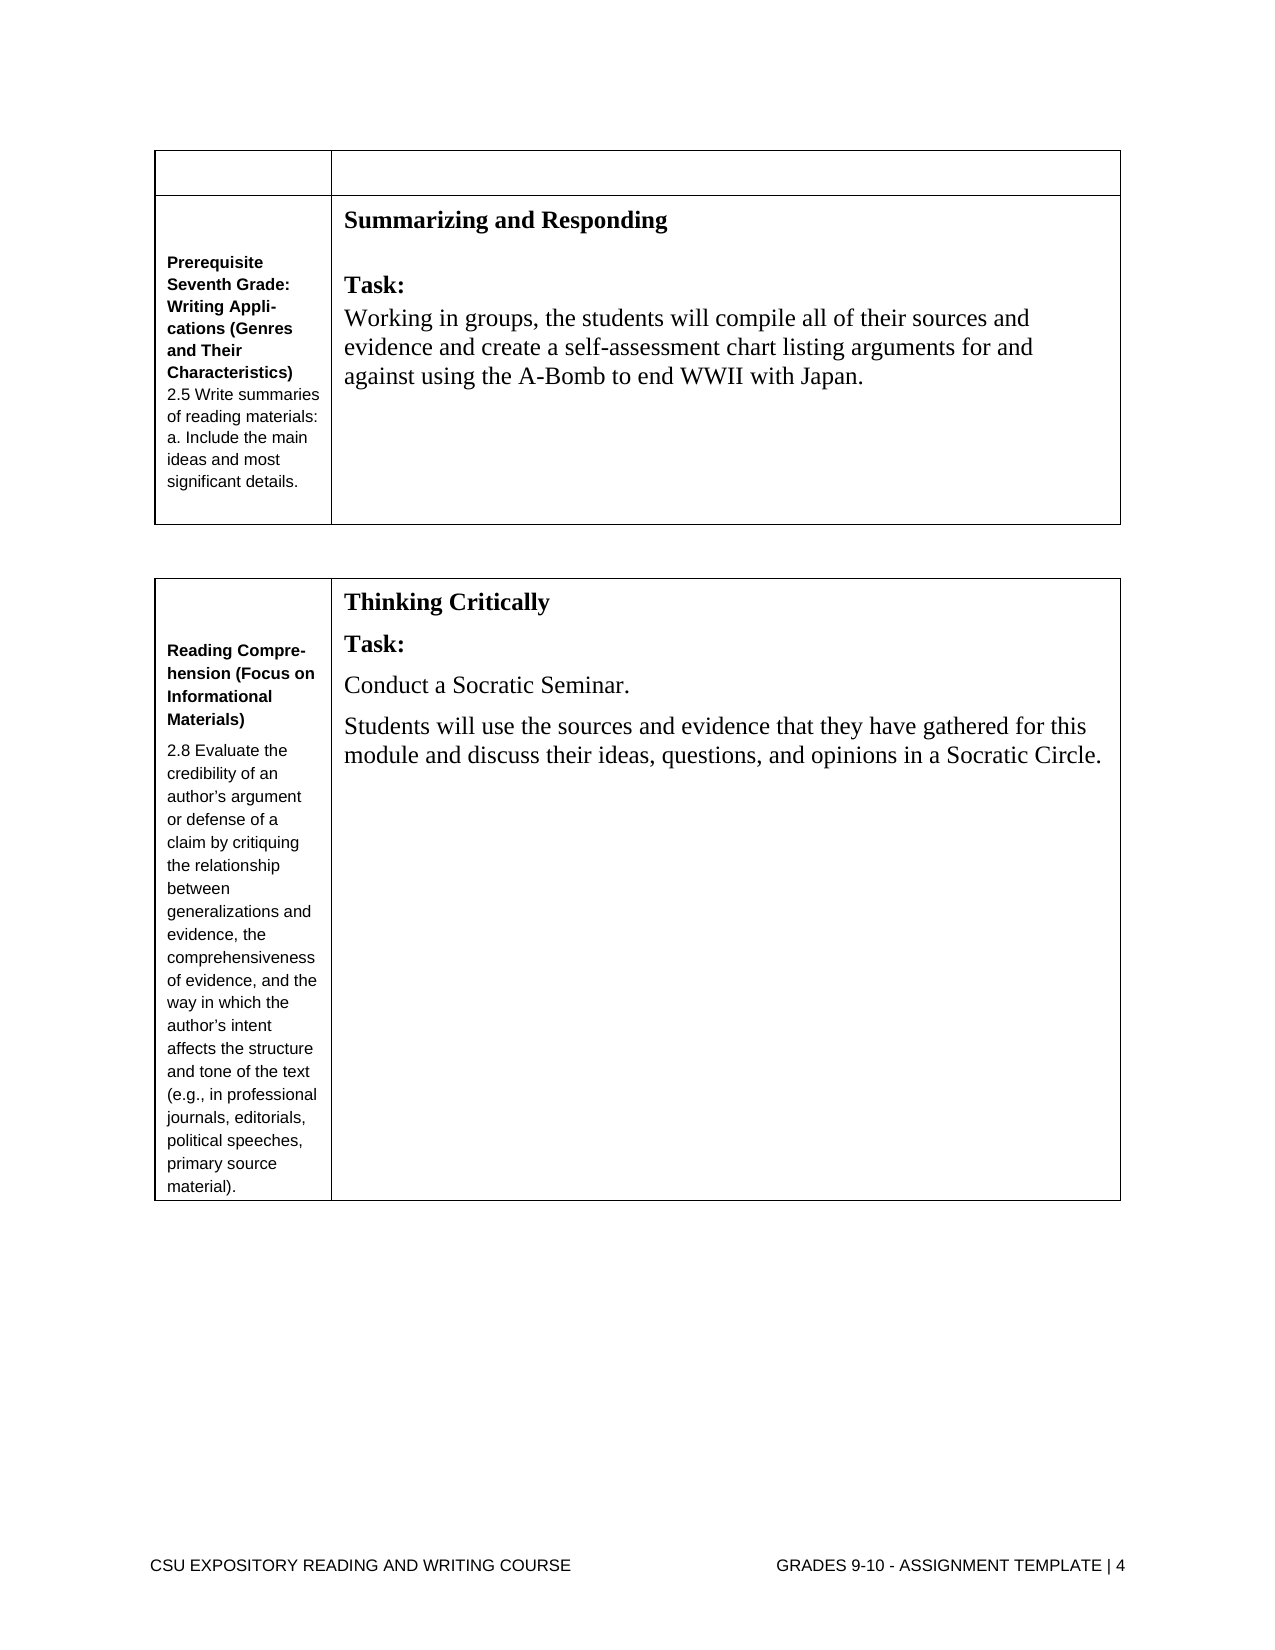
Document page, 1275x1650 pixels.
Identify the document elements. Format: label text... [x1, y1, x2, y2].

table_cell Prerequisite Seventh Grade: Writing Applications (Genres and Their Characteristics) 2.5 Write summaries of reading materials: a. Include the main ideas and most significant details. [156, 196, 331, 524]
table_header Comprehension (Focus on Informational Materials) 2.8 Evaluate the credibility of an author’s argument or defense of a claim by critiquing the relationship between generalizations and evidence, the comprehensiveness of evidence, and the way in which the author’s intent affects the structure and tone of the text (e.g., in professional journals, editorials, political speeches, primary source material). [156, 579, 331, 1200]
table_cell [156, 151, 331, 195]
table_cell Summarizing and Responding Task: Working in groups, the students will compile all of their sources and evidence and create a self-assessment chart listing arguments for and against using the A-Bomb to end WWII with Japan. [332, 196, 1120, 524]
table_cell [332, 151, 1120, 195]
table_header Thinking Critically Task: Conduct a Socratic Seminar. Students will use the sources and evidence that they have gathered for this module and discuss their ideas, questions, and opinions in a Socratic Circle. [332, 579, 1120, 1200]
